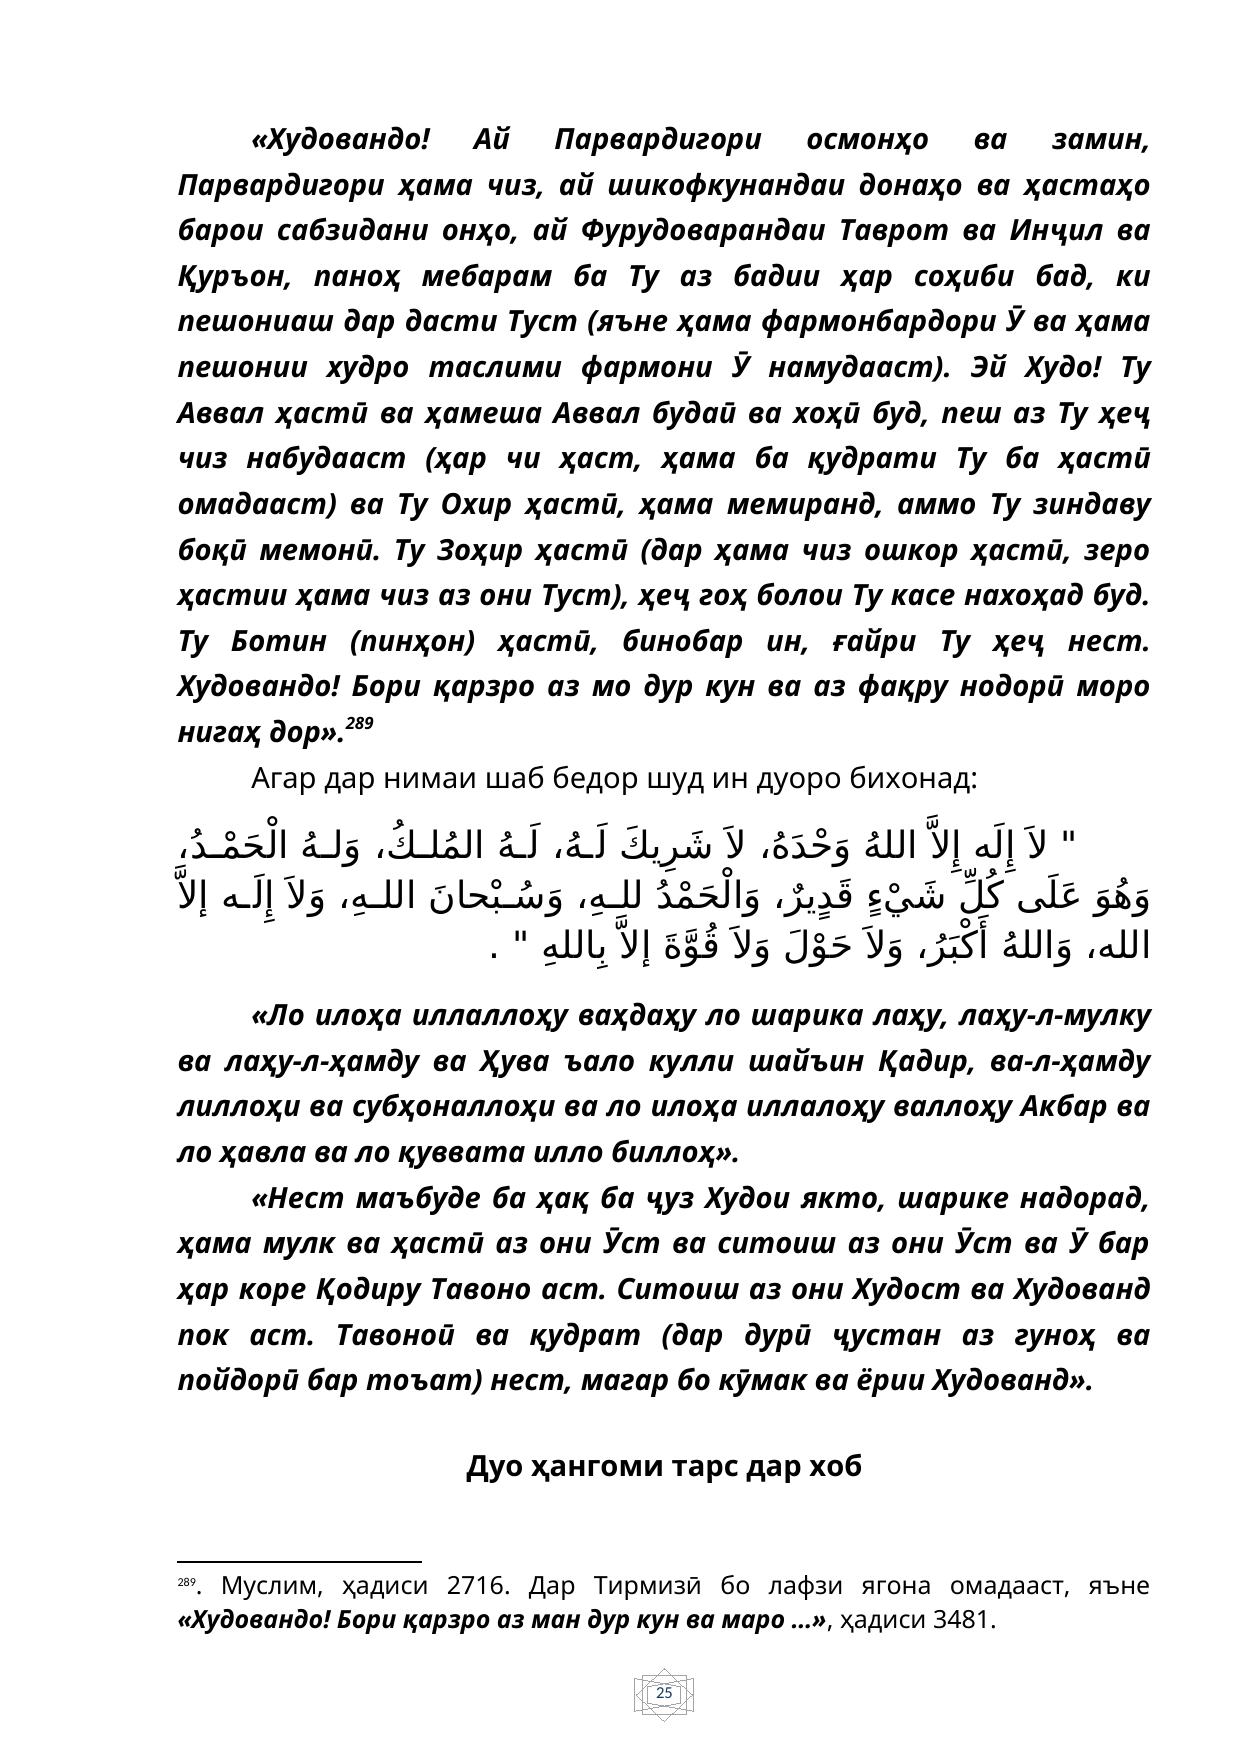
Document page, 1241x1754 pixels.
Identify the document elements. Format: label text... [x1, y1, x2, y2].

text «Нест маъбуде ба ҳақ ба ҷуз Худои якто, шарике надорад, ҳама мулк ва ҳастӣ аз они Ӯст ва ситоиш аз они Ӯст ва Ӯ бар ҳар коре Қодиру Тавоно аст. Ситоиш аз они Худост ва Худованд пок аст. Тавоноӣ ва қудрат (дар дурӣ ҷустан аз гуноҳ ва пойдорӣ бар тоъат) нест, магар бо кӯмак ва ёрии Худованд». [177, 1177, 1152, 1399]
text Дуо ҳангоми тарс дар хоб [177, 1445, 1152, 1484]
text Агар дар нимаи шаб бедор шуд ин дуоро бихонад: [177, 757, 1152, 797]
text " لاَ إِلَه إِلاَّ اللهُ وَحْدَهُ، لاَ شَرِيكَ لَهُ، لَهُ المُلكُ، وَلهُ الْحَمْدُ، وَهُوَ عَلَى كُلِّ شَيْءٍ قَدٍيرٌ، وَالْحَمْدُ للهِ، وَسُبْحانَ اللهِ، وَلاَ إِلَه إلاَّ الله، وَاللهُ أَكْبَرُ، وَلاَ حَوْلَ وَلاَ قُوَّةَ إلاَّ بِاللهِ " . [177, 823, 1152, 967]
text «Худовандо! Ай Парвардигори осмонҳо ва замин, Парвардигори ҳама чиз, ай шикофкунандаи донаҳо ва ҳастаҳо барои сабзидани онҳо, ай Фурудоварандаи Таврот ва Инҷил ва Қуръон, паноҳ мебарам ба Ту аз бадии ҳар соҳиби бад, ки пешониаш дар дасти Туст (яъне ҳама фармонбардори Ӯ ва ҳама пешонии худро таслими фармони Ӯ намудааст). Эй Худо! Ту Аввал ҳастӣ ва ҳамеша Аввал будаӣ ва хоҳӣ буд, пеш аз Ту ҳеҷ чиз набудааст (ҳар чи ҳаст, ҳама ба қудрати Ту ба ҳастӣ омадааст) ва Ту Охир ҳастӣ, ҳама мемиранд, аммо Ту зиндаву боқӣ мемонӣ. Ту Зоҳир ҳастӣ (дар ҳама чиз ошкор ҳастӣ, зеро ҳастии ҳама чиз аз они Туст), ҳеҷ гоҳ болои Ту касе нахоҳад буд. Ту Ботин (пинҳон) ҳастӣ, бинобар ин, ғайри Ту ҳеҷ нест. Худовандо! Бори қарзро аз мо дур кун ва аз фақру нодорӣ моро нигаҳ дор». [177, 118, 1152, 751]
text «Ло илоҳа иллаллоҳу ваҳдаҳу ло шарика лаҳу, лаҳу-л-мулку ва лаҳу-л-ҳамду ва Ҳува ъало кулли шайъин Қадир, ва-л-ҳамду лиллоҳи ва субҳоналлоҳи ва ло илоҳа иллалоҳу валлоҳу Акбар ва ло ҳавла ва ло қуввата илло биллоҳ». [177, 994, 1152, 1171]
